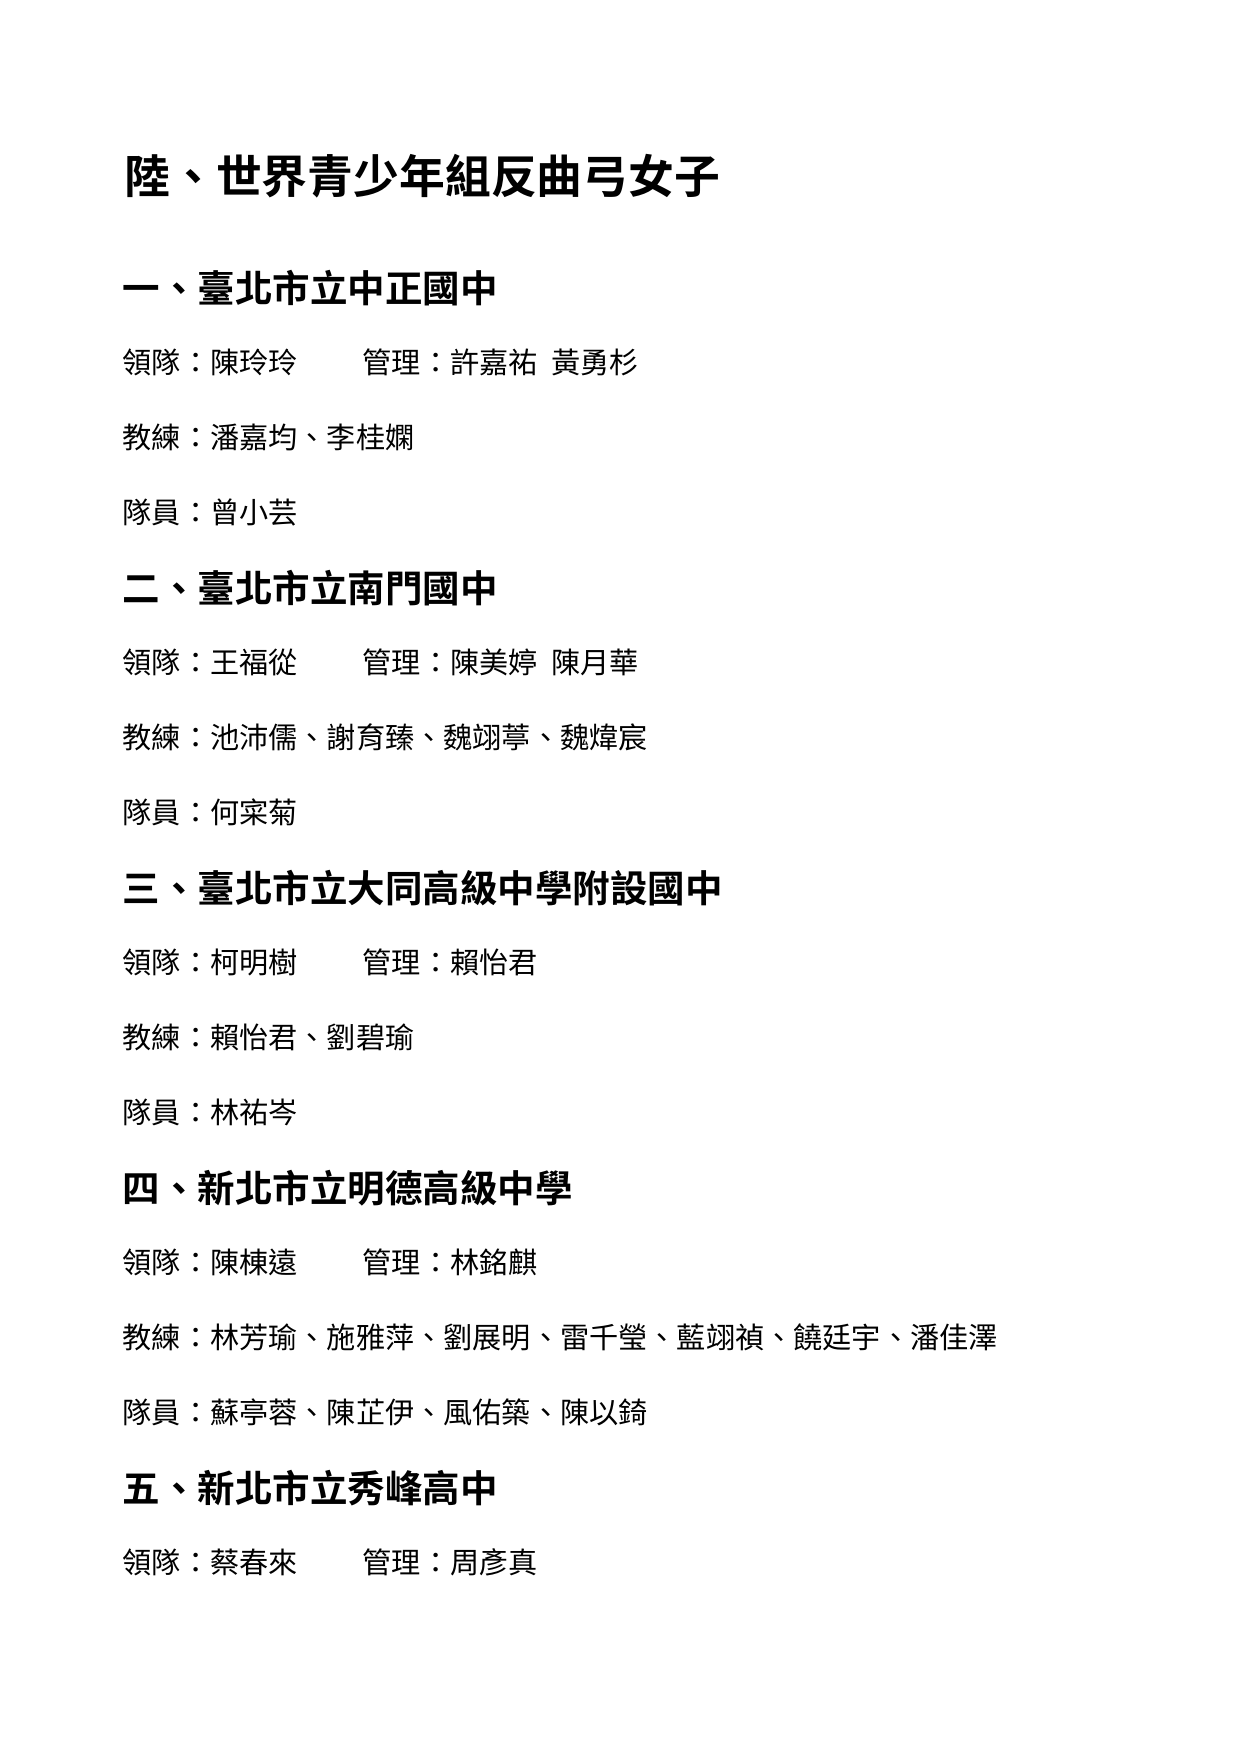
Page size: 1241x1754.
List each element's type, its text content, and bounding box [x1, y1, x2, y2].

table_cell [120, 1448, 1128, 1636]
text 陸、世界青少年組反曲弓女子 [124, 136, 1116, 211]
table_header 一、臺北市立中正國中 領隊：陳玲玲 管理：許嘉祐 黃勇杉 教練：潘嘉均、李桂嫻 隊員：曾小芸 [120, 248, 1128, 548]
table_cell 三、臺北市立大同高級中學附設國中 領隊：柯明樹 管理：賴怡君 教練：賴怡君、劉碧瑜 隊員：林祐岑 [120, 848, 1128, 1148]
table_cell 四、新北市立明德高級中學 領隊：陳棟遠 管理：林銘麒 教練：林芳瑜、施雅萍、劉展明、雷千瑩、藍翊禎、饒廷宇、潘佳澤 隊員：蘇亭蓉、陳芷伊、風佑築、陳以錡 [120, 1148, 1128, 1448]
table_cell 二、臺北市立南門國中 領隊：王福從 管理：陳美婷 陳月華 教練：池沛儒、謝育臻、魏翊葶、魏煒宸 隊員：何寀菊 [120, 548, 1128, 848]
